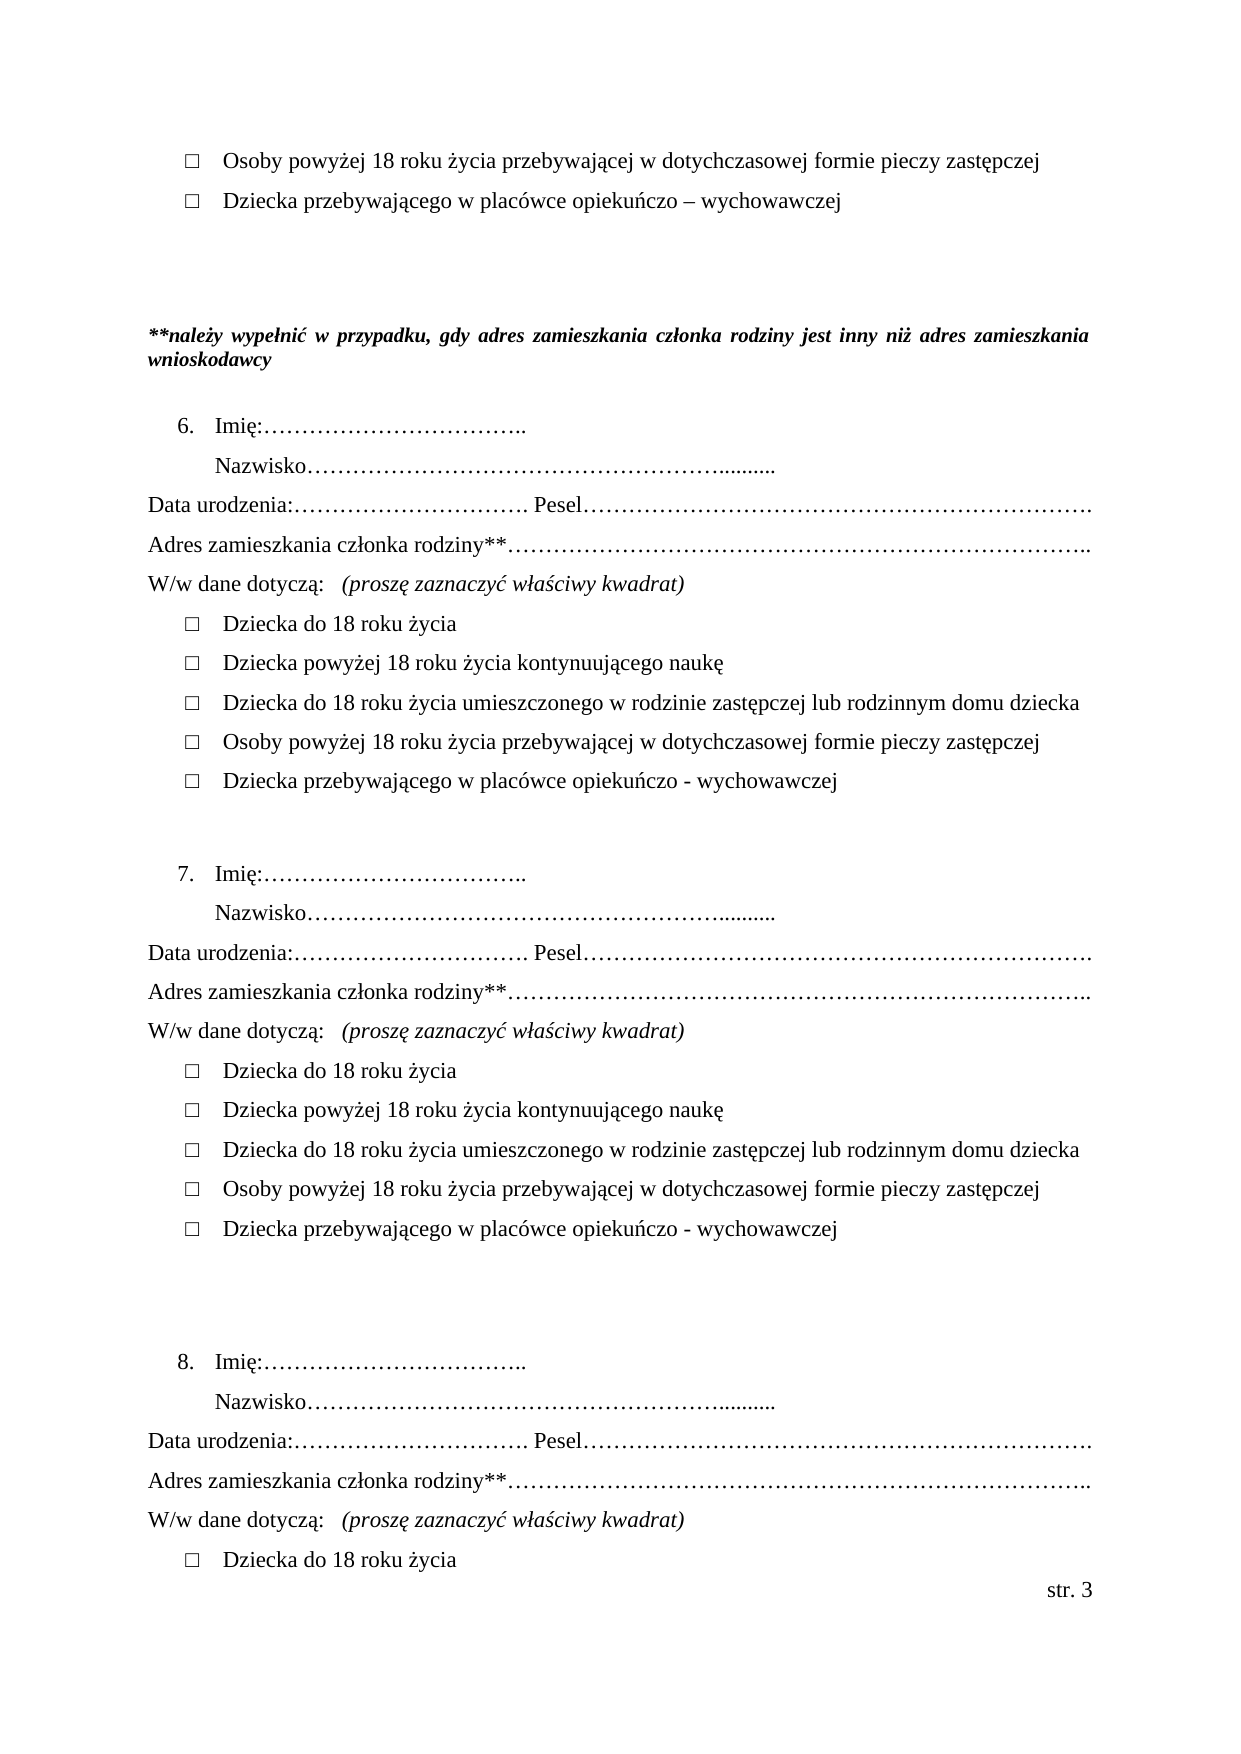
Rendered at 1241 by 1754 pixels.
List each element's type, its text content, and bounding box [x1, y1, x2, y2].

list Osoby powyżej 18 roku życia przebywającej w dotychczasowej formie pieczy zastępczej [185, 148, 1093, 174]
list Dziecka powyżej 18 roku życia kontynuującego naukę [185, 1097, 1093, 1123]
list Imię:…………………………….. Nazwisko……………………………………………….......... [177, 860, 1093, 926]
list Osoby powyżej 18 roku życia przebywającej w dotychczasowej formie pieczy zastępczej [185, 728, 1093, 754]
list Dziecka powyżej 18 roku życia kontynuującego naukę [185, 649, 1093, 676]
text Data urodzenia:…………………………. Pesel…………………………………………………………. [148, 939, 1093, 965]
text Data urodzenia:…………………………. Pesel…………………………………………………………. [148, 491, 1093, 518]
list Dziecka do 18 roku życia [185, 1546, 1093, 1572]
list Dziecka do 18 roku życia [185, 1057, 1093, 1083]
text Adres zamieszkania członka rodziny**………………………………………………………………….. [148, 978, 1093, 1004]
list Dziecka do 18 roku życia umieszczonego w rodzinie zastępczej lub rodzinnym domu dziecka [185, 689, 1093, 715]
text Adres zamieszkania członka rodziny**………………………………………………………………….. [148, 531, 1093, 557]
list Dziecka do 18 roku życia umieszczonego w rodzinie zastępczej lub rodzinnym domu dziecka [185, 1136, 1093, 1162]
list Imię:…………………………….. Nazwisko……………………………………………….......... [177, 1348, 1093, 1414]
text W/w dane dotyczą: (proszę zaznaczyć właściwy kwadrat) [148, 1018, 1093, 1044]
text W/w dane dotyczą: (proszę zaznaczyć właściwy kwadrat) [148, 1506, 1093, 1533]
list Dziecka przebywającego w placówce opiekuńczo – wychowawczej [185, 187, 1093, 213]
list Osoby powyżej 18 roku życia przebywającej w dotychczasowej formie pieczy zastępczej [185, 1176, 1093, 1202]
text Data urodzenia:…………………………. Pesel…………………………………………………………. [148, 1427, 1093, 1454]
list Dziecka do 18 roku życia [185, 610, 1093, 636]
list Dziecka przebywającego w placówce opiekuńczo - wychowawczej [185, 1215, 1093, 1241]
text W/w dane dotyczą: (proszę zaznaczyć właściwy kwadrat) [148, 570, 1093, 597]
list Dziecka przebywającego w placówce opiekuńczo - wychowawczej [185, 768, 1093, 794]
list Imię:…………………………….. Nazwisko……………………………………………….......... [177, 412, 1093, 478]
text **należy wypełnić w przypadku, gdy adres zamieszkania członka rodziny jest inny niż adres zamieszkania wnioskodawcy [148, 323, 1093, 371]
text Adres zamieszkania członka rodziny**………………………………………………………………….. [148, 1467, 1093, 1493]
